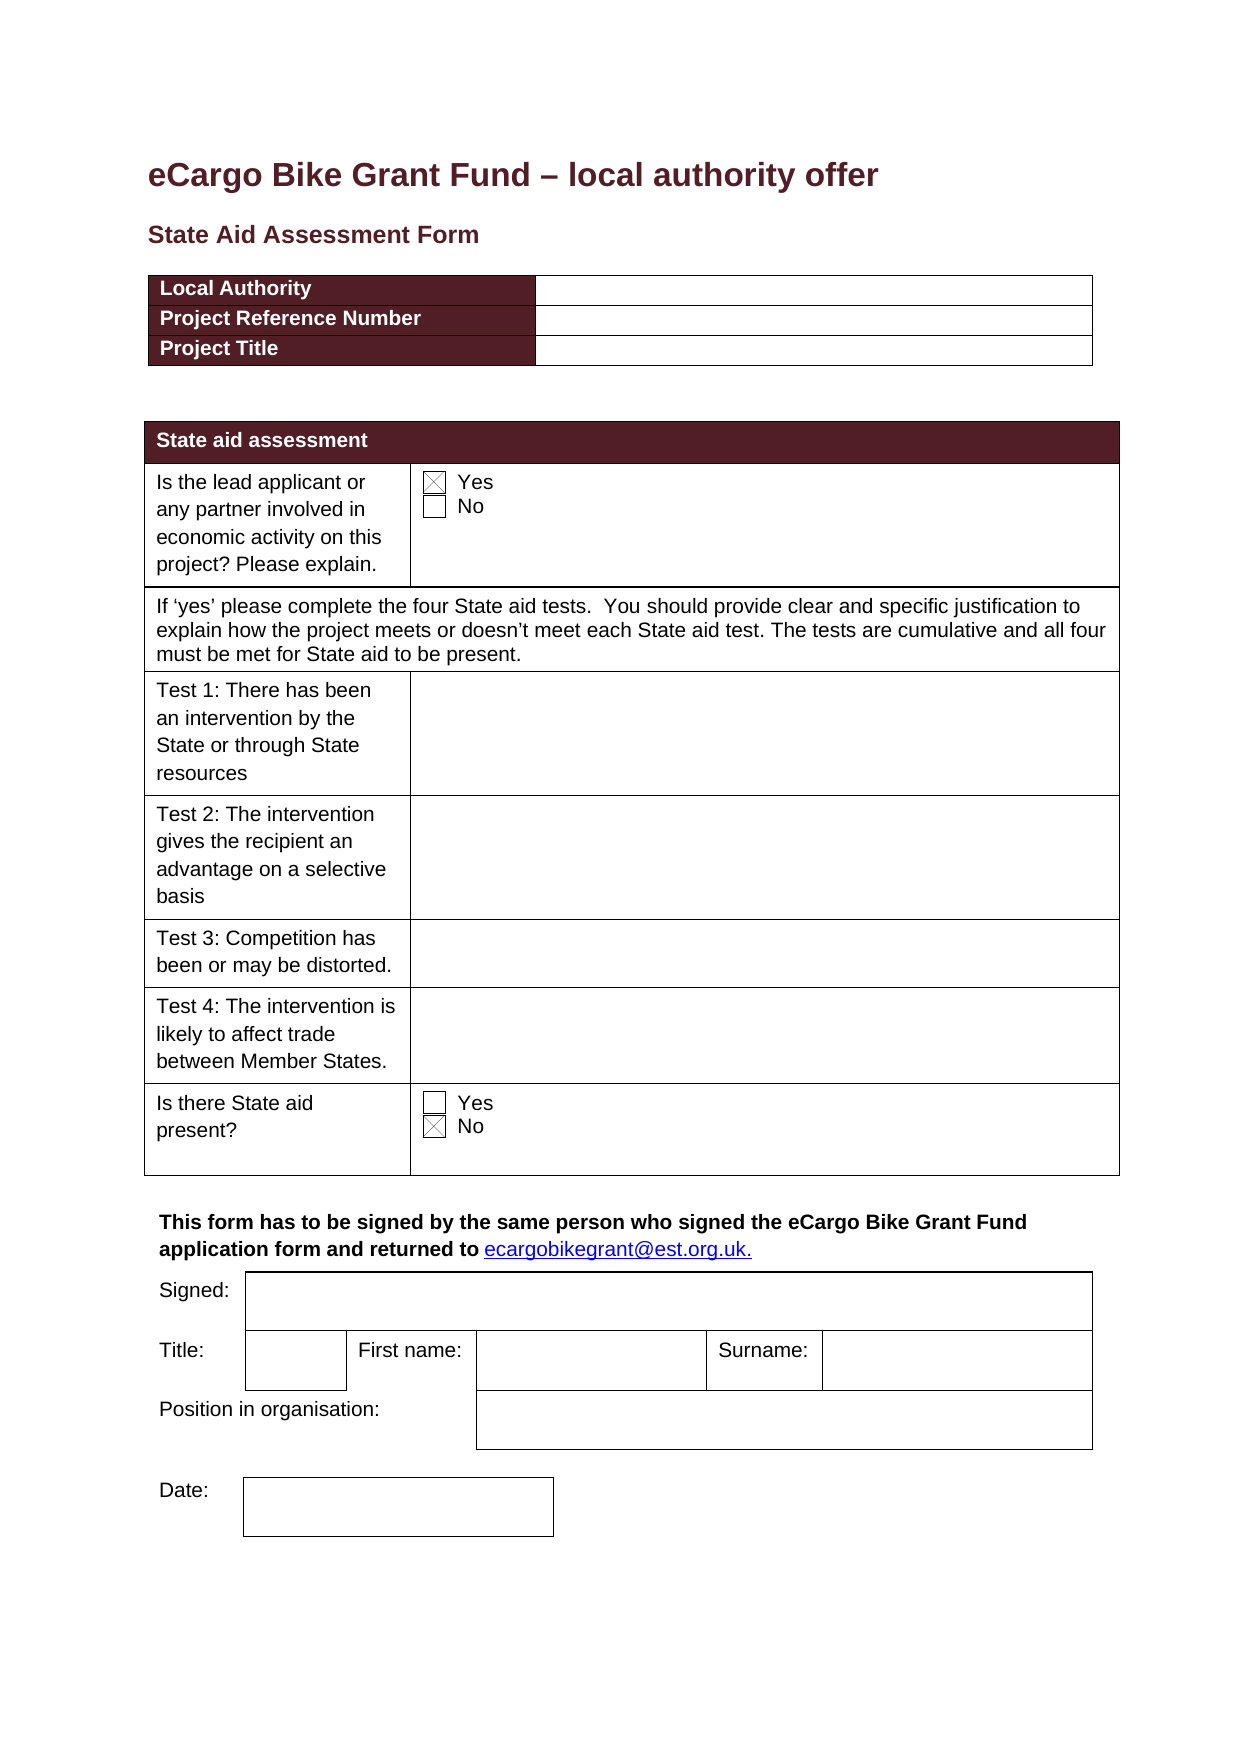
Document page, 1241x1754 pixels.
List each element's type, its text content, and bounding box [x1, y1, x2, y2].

table_cell Project Reference Number [149, 306, 535, 335]
table_cell Test 1: There has been an intervention by the State or through State resources [145, 672, 410, 795]
table_header [536, 276, 1092, 305]
table_cell If ‘yes’ please complete the four State aid tests. You should provide clear and specific justification to explain how the project meets or doesn’t meet each State aid test. The tests are cumulative and all four must be met for State aid to be present. [145, 588, 1119, 671]
table_cell [246, 1331, 346, 1389]
table_cell Project Title [149, 336, 535, 365]
table_cell Position in organisation: [148, 1390, 476, 1448]
table_cell [411, 988, 1119, 1083]
table_cell Surname: [707, 1331, 822, 1389]
table_cell [477, 1391, 1092, 1448]
table_header Date: [148, 1477, 243, 1536]
table_header Local Authority [149, 276, 535, 305]
subtitle State Aid Assessment Form [148, 220, 1092, 248]
table_cell Yes No [411, 464, 1119, 586]
table_cell Is there State aid present? [145, 1084, 410, 1175]
table_cell First name: [347, 1331, 476, 1389]
table_cell Signed: [148, 1271, 245, 1330]
table_header [244, 1478, 553, 1536]
table_cell [246, 1273, 1092, 1330]
table_cell [411, 672, 1119, 795]
table_header State aid assessment [145, 422, 1119, 463]
table_cell Title: [148, 1330, 245, 1389]
table_cell Is the lead applicant or any partner involved in economic activity on this project? Please explain. [145, 464, 410, 586]
table_cell Test 4: The intervention is likely to affect trade between Member States. [145, 988, 410, 1083]
table_cell [477, 1331, 706, 1389]
table_cell Test 3: Competition has been or may be distorted. [145, 920, 410, 987]
table_cell [411, 796, 1119, 918]
title eCargo Bike Grant Fund – local authority offer [148, 155, 1092, 193]
table_header This form has to be signed by the same person who signed the eCargo Bike Grant Fund application form and returned to ecargobikegrant@est.org.uk. [148, 1204, 1092, 1271]
table_cell [536, 306, 1092, 335]
table_cell [536, 336, 1092, 365]
table_cell Yes No [411, 1084, 1119, 1175]
table_cell [823, 1331, 1092, 1389]
table_cell [411, 920, 1119, 987]
table_cell Test 2: The intervention gives the recipient an advantage on a selective basis [145, 796, 410, 918]
